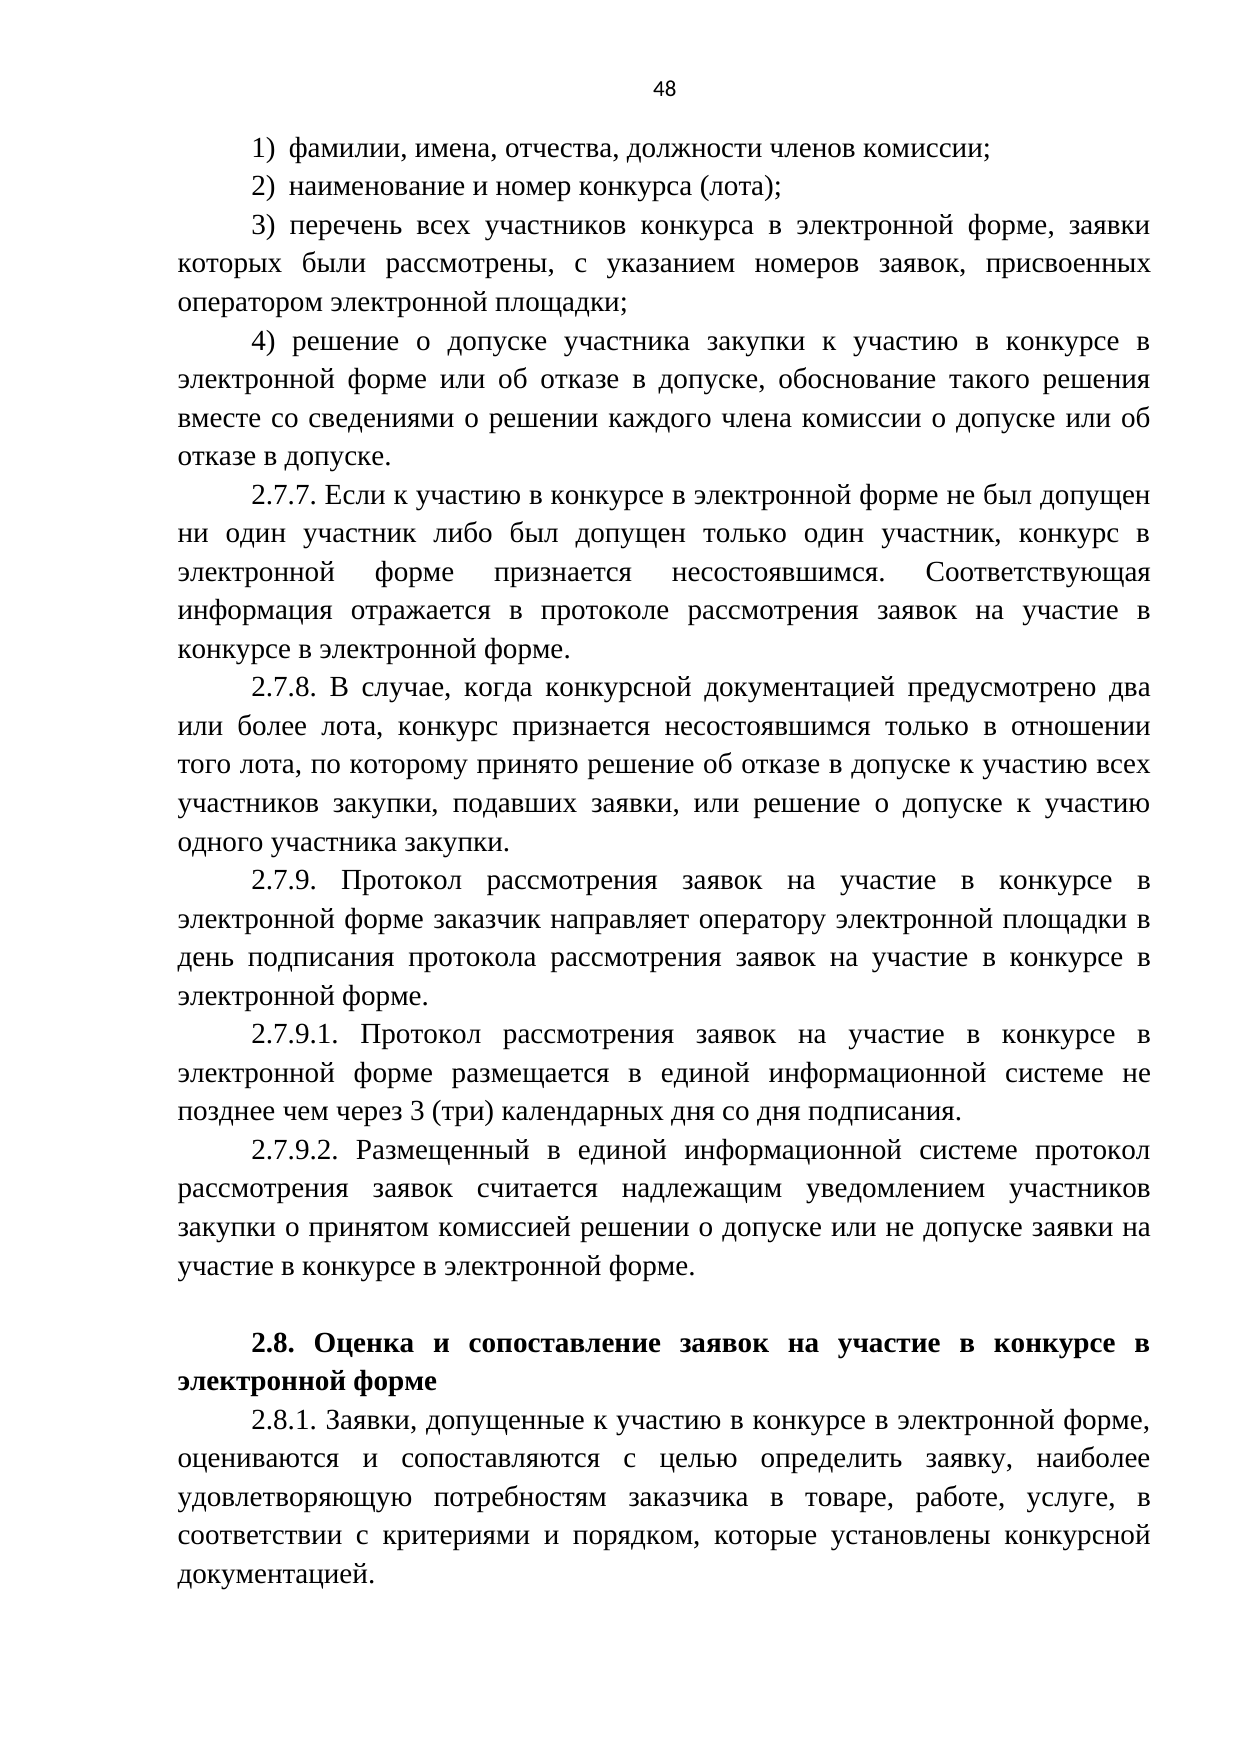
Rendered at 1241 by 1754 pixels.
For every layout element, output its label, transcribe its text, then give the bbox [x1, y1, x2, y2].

text 3) перечень всех участников конкурса в электронной форме, заявки которых были рассмотрены, с указанием номеров заявок, присвоенных оператором электронной площадки; [177, 207, 1152, 318]
text 2.7.9. Протокол рассмотрения заявок на участие в конкурсе в электронной форме заказчик направляет оператору электронной площадки в день подписания протокола рассмотрения заявок на участие в конкурсе в электронной форме. [177, 862, 1152, 1011]
list наименование и номер конкурса (лота); [251, 168, 1152, 202]
text 2.8. Оценка и сопоставление заявок на участие в конкурсе в электронной форме [177, 1325, 1152, 1397]
text 2.8.1. Заявки, допущенные к участию в конкурсе в электронной форме, оцениваются и сопоставляются с целью определить заявку, наиболее удовлетворяющую потребностям заказчика в товаре, работе, услуге, в соответствии с критериями и порядком, которые установлены конкурсной документацией. [177, 1402, 1152, 1589]
text 4) решение о допуске участника закупки к участию в конкурсе в электронной форме или об отказе в допуске, обоснование такого решения вместе со сведениями о решении каждого члена комиссии о допуске или об отказе в допуске. [177, 323, 1152, 472]
text 2.7.7. Если к участию в конкурсе в электронной форме не был допущен ни один участник либо был допущен только один участник, конкурс в электронной форме признается несостоявшимся. Соответствующая информация отражается в протоколе рассмотрения заявок на участие в конкурсе в электронной форме. [177, 477, 1152, 664]
text 2.7.9.1. Протокол рассмотрения заявок на участие в конкурсе в электронной форме размещается в единой информационной системе не позднее чем через 3 (три) календарных дня со дня подписания. [177, 1016, 1152, 1127]
text 2.7.9.2. Размещенный в единой информационной системе протокол рассмотрения заявок считается надлежащим уведомлением участников закупки о принятом комиссией решении о допуске или не допуске заявки на участие в конкурсе в электронной форме. [177, 1132, 1152, 1281]
list фамилии, имена, отчества, должности членов комиссии; [251, 130, 1152, 163]
text 2.7.8. В случае, когда конкурсной документацией предусмотрено два или более лота, конкурс признается несостоявшимся только в отношении того лота, по которому принято решение об отказе в допуске к участию всех участников закупки, подавших заявки, или решение о допуске к участию одного участника закупки. [177, 669, 1152, 857]
